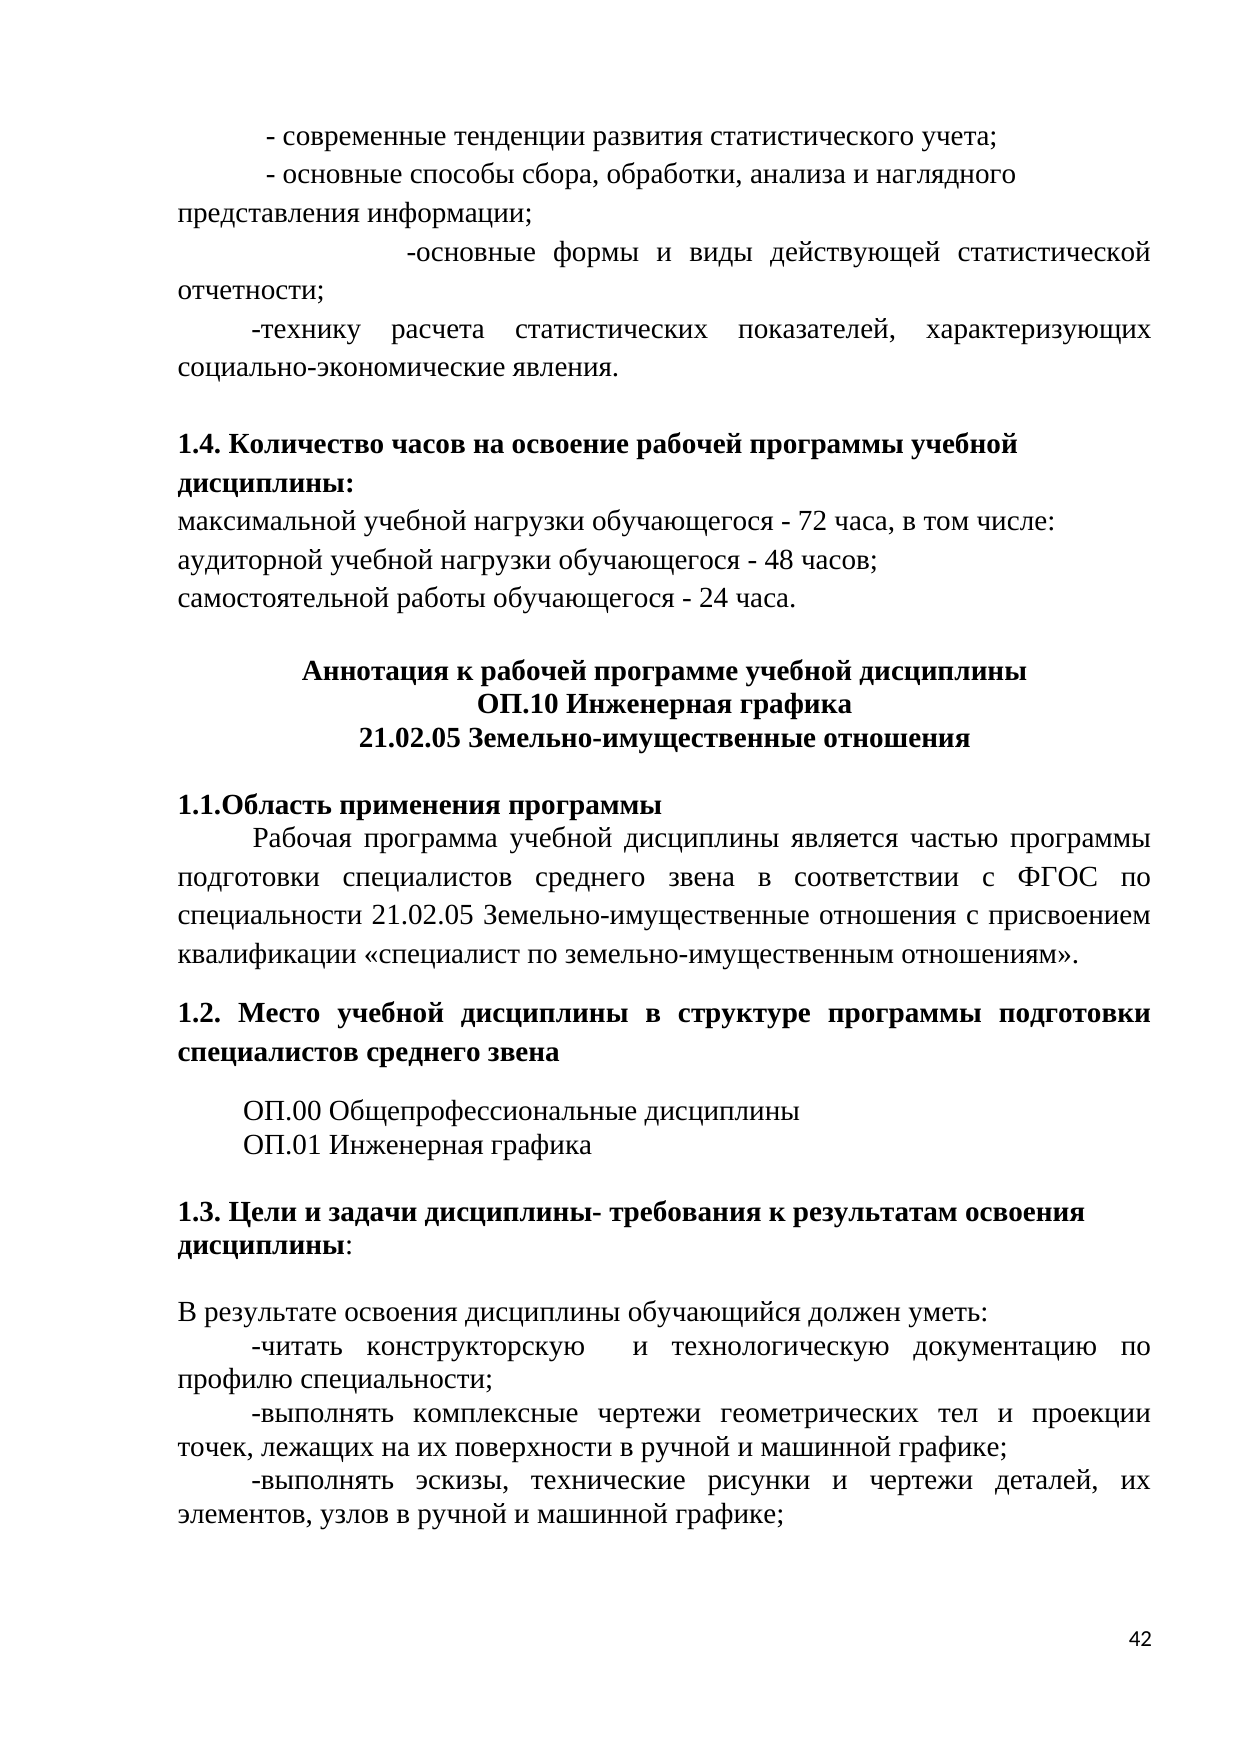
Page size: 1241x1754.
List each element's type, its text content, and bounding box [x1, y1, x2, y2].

text 1.3. Цели и задачи дисциплины- требования к результатам освоения дисциплины: [177, 1194, 1152, 1261]
text -технику расчета статистических показателей, характеризующих социально-экономические явления. [177, 311, 1152, 383]
text 1.2. Место учебной дисциплины в структуре программы подготовки специалистов среднего звена [177, 995, 1152, 1067]
text В результате освоения дисциплины обучающийся должен уметь: [177, 1294, 1152, 1328]
text -выполнять комплексные чертежи геометрических тел и проекции точек, лежащих на их поверхности в ручной и машинной графике; [177, 1395, 1152, 1462]
text ОП.01 Инженерная графика [177, 1127, 1152, 1160]
text аудиторной учебной нагрузки обучающегося - 48 часов; [177, 542, 1152, 576]
text 1.4. Количество часов на освоение рабочей программы учебной дисциплины: [177, 426, 1063, 498]
text 21.02.05 Земельно-имущественные отношения [177, 720, 1152, 753]
text - основные способы сбора, обработки, анализа и наглядного представления информации; [177, 157, 1152, 229]
text -основные формы и виды действующей статистической отчетности; [177, 234, 1152, 306]
text 1.1.Область применения программы [177, 787, 1152, 820]
text -читать конструкторскую и технологическую документацию по профилю специальности; [177, 1328, 1152, 1395]
text самостоятельной работы обучающегося - 24 часа. [177, 581, 1152, 614]
text Рабочая программа учебной дисциплины является частью программы подготовки специалистов среднего звена в соответствии с ФГОС по специальности 21.02.05 Земельно-имущественные отношения с присвоением квалификации «специалист по земельно-имущественным отношениям». [177, 820, 1152, 969]
text ОП.10 Инженерная графика [177, 686, 1152, 720]
text максимальной учебной нагрузки обучающегося - 72 часа, в том числе: [177, 503, 1152, 537]
text Аннотация к рабочей программе учебной дисциплины [177, 653, 1152, 686]
text ОП.00 Общепрофессиональные дисциплины [177, 1093, 1152, 1127]
text - современные тенденции развития статистического учета; [177, 118, 1152, 152]
text -выполнять эскизы, технические рисунки и чертежи деталей, их элементов, узлов в ручной и машинной графике; [177, 1462, 1152, 1529]
